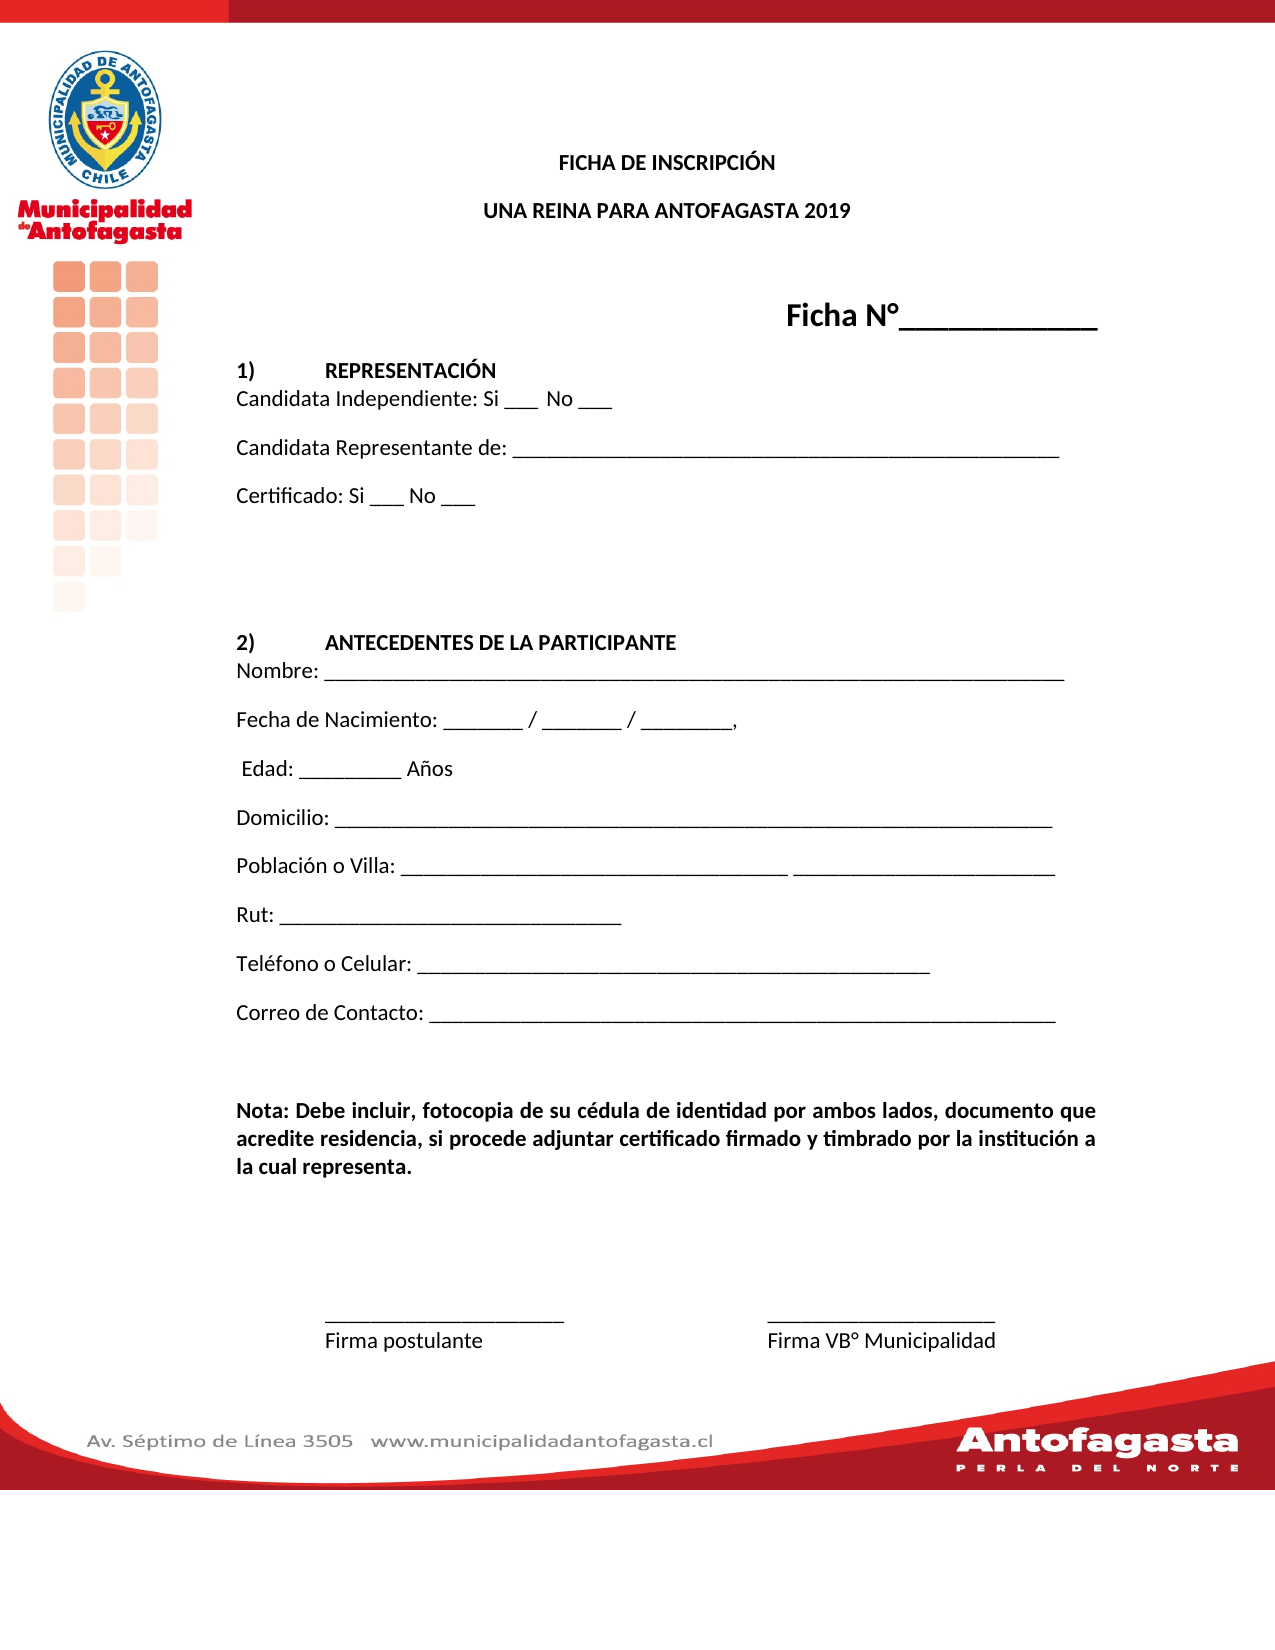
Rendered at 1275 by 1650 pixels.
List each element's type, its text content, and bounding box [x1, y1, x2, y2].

text Fecha de Nacimiento: _______ / _______ / ________, [236, 705, 1098, 733]
list ANTECEDENTES DE LA PARTICIPANTE [236, 628, 1098, 656]
picture [0, 1355, 1275, 1490]
text Teléfono o Celular: _____________________________________________ [236, 949, 1098, 977]
text Correo de Contacto: _______________________________________________________ [236, 998, 1098, 1026]
text Ficha N°____________ [236, 294, 1098, 335]
text Certificado: Si ___ No ___ [236, 481, 1098, 509]
text Nombre: _________________________________________________________________ [236, 656, 1098, 684]
text Domicilio: _______________________________________________________________ [236, 803, 1098, 831]
text Candidata Independiente: Si ___ No ___ [236, 384, 1098, 412]
text Rut: ______________________________ [236, 900, 1098, 928]
list REPRESENTACIÓN [236, 356, 1098, 384]
text UNA REINA PARA ANTOFAGASTA 2019 [236, 196, 1098, 224]
text FICHA DE INSCRIPCIÓN [236, 148, 1098, 176]
picture [0, 0, 1275, 618]
text _____________________ ____________________ Firma postulante Firma VB° Municipalidad [236, 1298, 1098, 1354]
text Candidata Representante de: ________________________________________________ [236, 433, 1098, 461]
text Edad: _________ Años [236, 754, 1098, 782]
text Población o Villa: __________________________________ _______________________ [236, 851, 1098, 879]
text Nota: Debe incluir, fotocopia de su cédula de identidad por ambos lados, documento que acredite residencia, si procede adjuntar certificado firmado y timbrado por la institución a la cual representa. [236, 1096, 1098, 1180]
